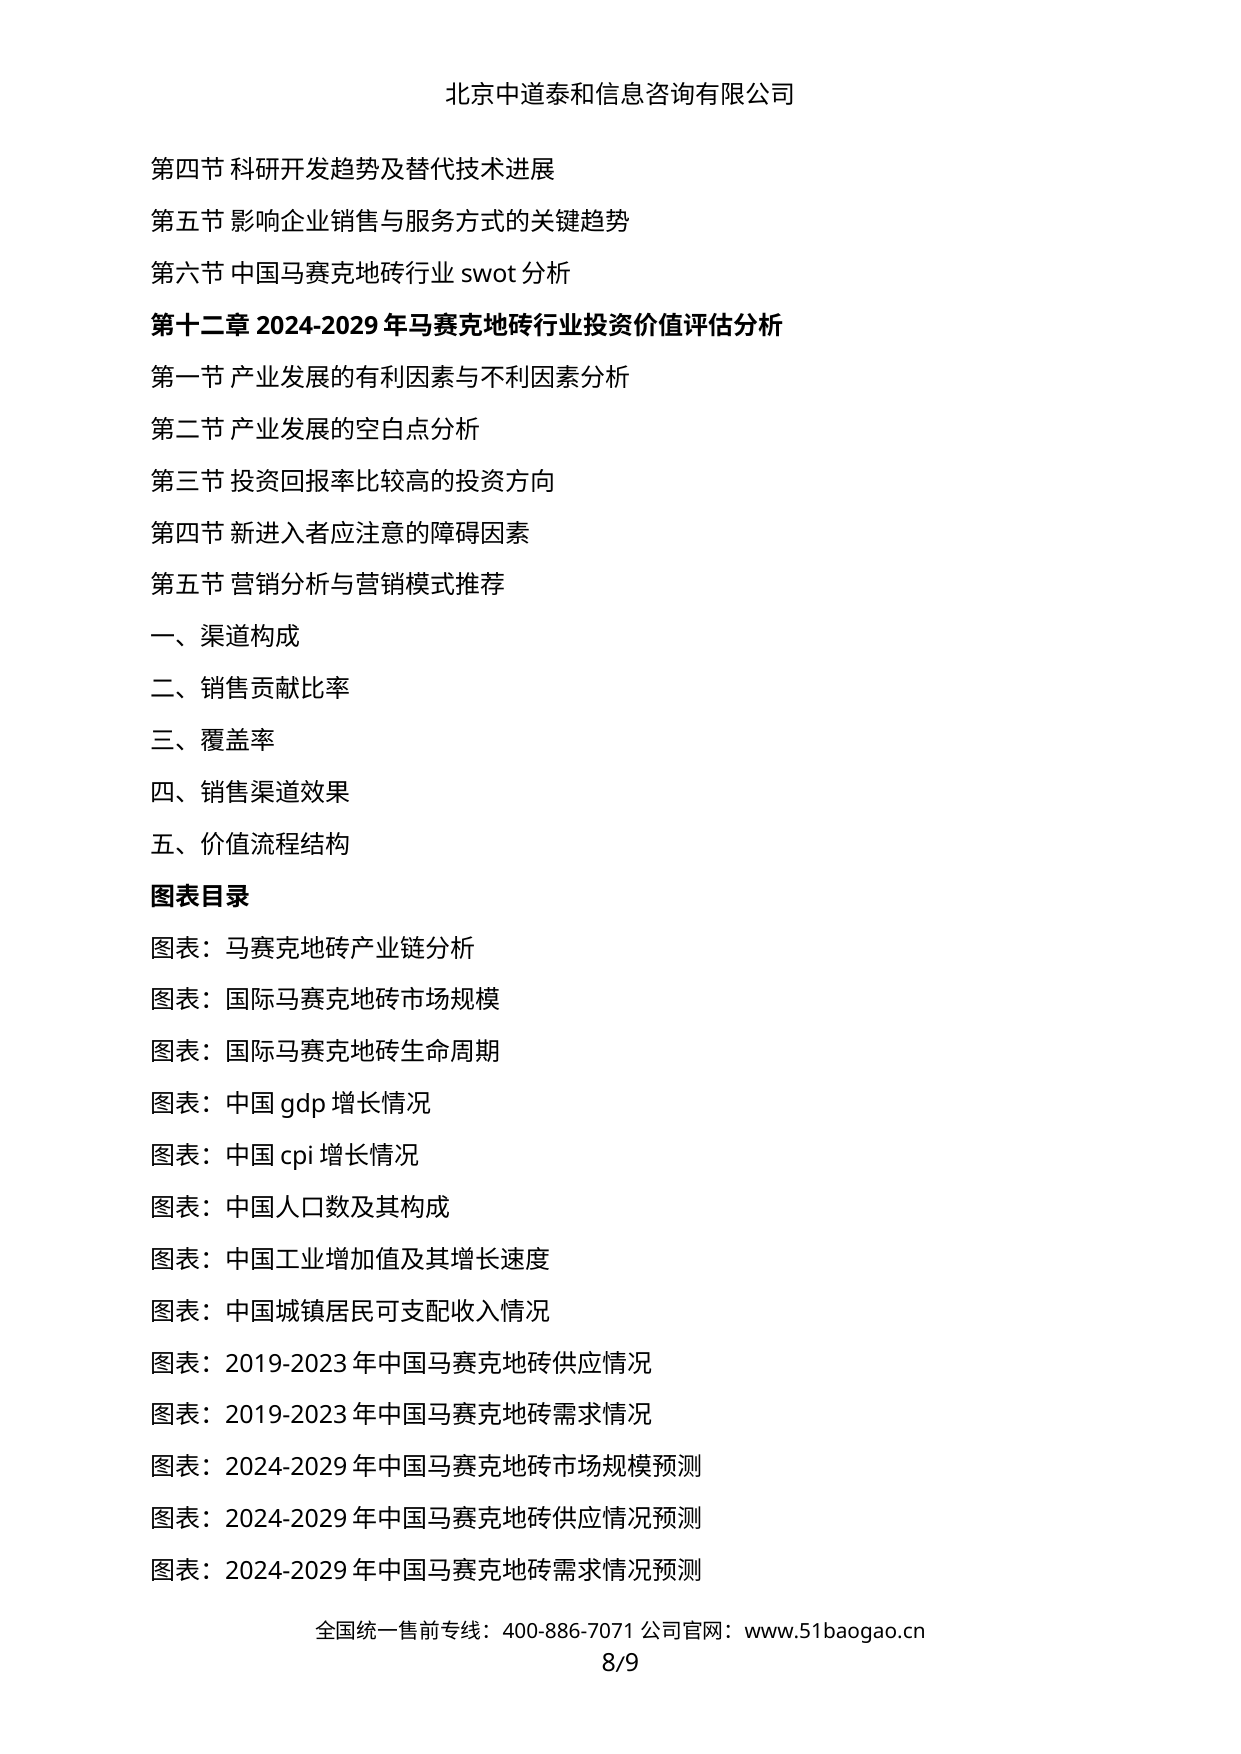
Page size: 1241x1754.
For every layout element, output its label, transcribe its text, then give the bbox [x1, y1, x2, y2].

text 图表：国际马赛克地砖生命周期 [150, 1032, 1090, 1068]
text 三、覆盖率 [150, 721, 1090, 757]
text 图表：2019-2023年中国马赛克地砖需求情况 [150, 1395, 1090, 1431]
text 四、销售渠道效果 [150, 772, 1090, 809]
text 图表：2024-2029年中国马赛克地砖市场规模预测 [150, 1447, 1090, 1483]
text 图表：2019-2023年中国马赛克地砖供应情况 [150, 1343, 1090, 1379]
text 图表目录 [150, 876, 1090, 912]
text 第六节 中国马赛克地砖行业swot分析 [150, 254, 1090, 290]
text 图表：中国gdp增长情况 [150, 1084, 1090, 1120]
text 图表：中国cpi增长情况 [150, 1136, 1090, 1172]
text 第五节 营销分析与营销模式推荐 [150, 565, 1090, 601]
text 五、价值流程结构 [150, 824, 1090, 861]
text 一、渠道构成 [150, 617, 1090, 653]
text 图表：中国人口数及其构成 [150, 1187, 1090, 1224]
text 二、销售贡献比率 [150, 669, 1090, 705]
text 图表：2024-2029年中国马赛克地砖供应情况预测 [150, 1499, 1090, 1535]
text 第三节 投资回报率比较高的投资方向 [150, 461, 1090, 497]
text 第一节 产业发展的有利因素与不利因素分析 [150, 357, 1090, 394]
text 第四节 科研开发趋势及替代技术进展 [150, 150, 1090, 186]
text 第十二章 2024-2029年马赛克地砖行业投资价值评估分析 [150, 306, 1090, 342]
text 图表：马赛克地砖产业链分析 [150, 928, 1090, 964]
text 图表：中国工业增加值及其增长速度 [150, 1239, 1090, 1276]
text 第五节 影响企业销售与服务方式的关键趋势 [150, 202, 1090, 238]
text 图表：2024-2029年中国马赛克地砖需求情况预测 [150, 1551, 1090, 1587]
text 图表：国际马赛克地砖市场规模 [150, 980, 1090, 1016]
text 第二节 产业发展的空白点分析 [150, 409, 1090, 446]
text 图表：中国城镇居民可支配收入情况 [150, 1291, 1090, 1327]
text 第四节 新进入者应注意的障碍因素 [150, 513, 1090, 549]
